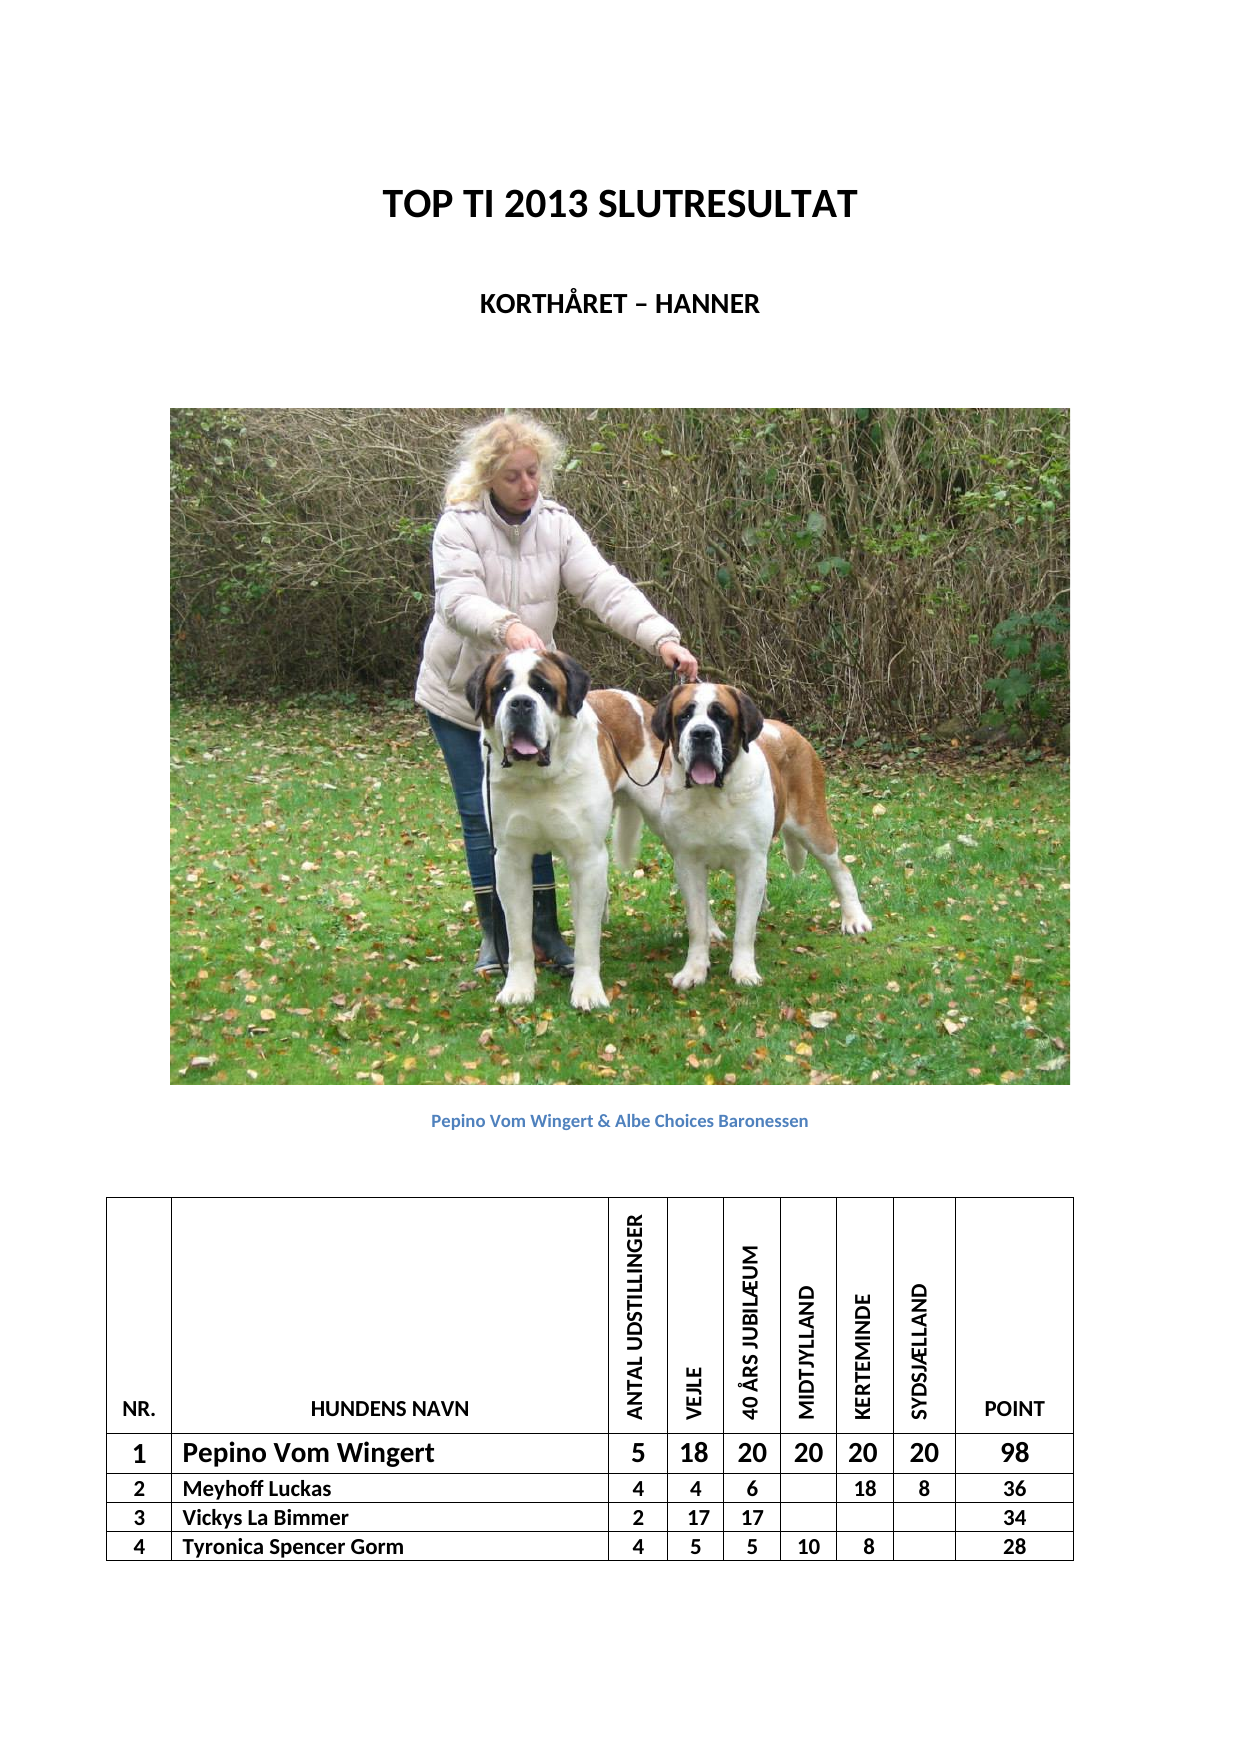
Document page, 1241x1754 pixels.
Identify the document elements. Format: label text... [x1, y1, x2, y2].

table_cell 2 [609, 1503, 667, 1531]
table_header KERTEMINDE [837, 1198, 893, 1433]
table_cell 5 [668, 1532, 723, 1560]
picture [170, 408, 1071, 1085]
table_cell 8 [894, 1474, 955, 1502]
table_cell Pepino Vom Wingert [172, 1434, 608, 1473]
table_cell [781, 1474, 836, 1502]
table_header SYDSJÆLLAND [894, 1198, 955, 1433]
table_cell 1 [107, 1434, 171, 1473]
table_cell 4 [609, 1474, 667, 1502]
table_header VEJLE [668, 1198, 723, 1433]
table_cell [781, 1503, 836, 1531]
table_header NR. [107, 1198, 171, 1433]
table_cell 36 [956, 1474, 1073, 1502]
table_cell 20 [724, 1434, 780, 1473]
table_cell 20 [781, 1434, 836, 1473]
text Pepino Vom Wingert & Albe Choices Baronessen [118, 1110, 1122, 1133]
table_cell 20 [894, 1434, 955, 1473]
table_cell 4 [609, 1532, 667, 1560]
table_cell 98 [956, 1434, 1073, 1473]
table_cell 2 [107, 1474, 171, 1502]
table_cell 28 [956, 1532, 1073, 1560]
table_cell Vickys La Bimmer [172, 1503, 608, 1531]
table_cell Tyronica Spencer Gorm [172, 1532, 608, 1560]
table_header MIDTJYLLAND [781, 1198, 836, 1433]
table_cell 8 [837, 1532, 893, 1560]
table_cell Meyhoff Luckas [172, 1474, 608, 1502]
table_cell 4 [107, 1532, 171, 1560]
table_cell 6 [724, 1474, 780, 1502]
text KORTHÅRET – HANNER [118, 285, 1122, 321]
table_cell 5 [724, 1532, 780, 1560]
table_cell 20 [837, 1434, 893, 1473]
table_cell 17 [668, 1503, 723, 1531]
table_cell [837, 1503, 893, 1531]
table_cell 34 [956, 1503, 1073, 1531]
table_cell 10 [781, 1532, 836, 1560]
table_header POINT [956, 1198, 1073, 1433]
text TOP TI 2013 SLUTRESULTAT [118, 177, 1122, 260]
table_cell 4 [668, 1474, 723, 1502]
table_cell [894, 1503, 955, 1531]
table_cell 18 [837, 1474, 893, 1502]
table_cell 18 [668, 1434, 723, 1473]
table_cell 5 [609, 1434, 667, 1473]
table_header HUNDENS NAVN [172, 1198, 608, 1433]
table_cell [894, 1532, 955, 1560]
table_header ANTAL UDSTILLINGER [609, 1198, 667, 1433]
table_header 40 ÅRS JUBILÆUM [724, 1198, 780, 1433]
table_cell 17 [724, 1503, 780, 1531]
table_cell 3 [107, 1503, 171, 1531]
